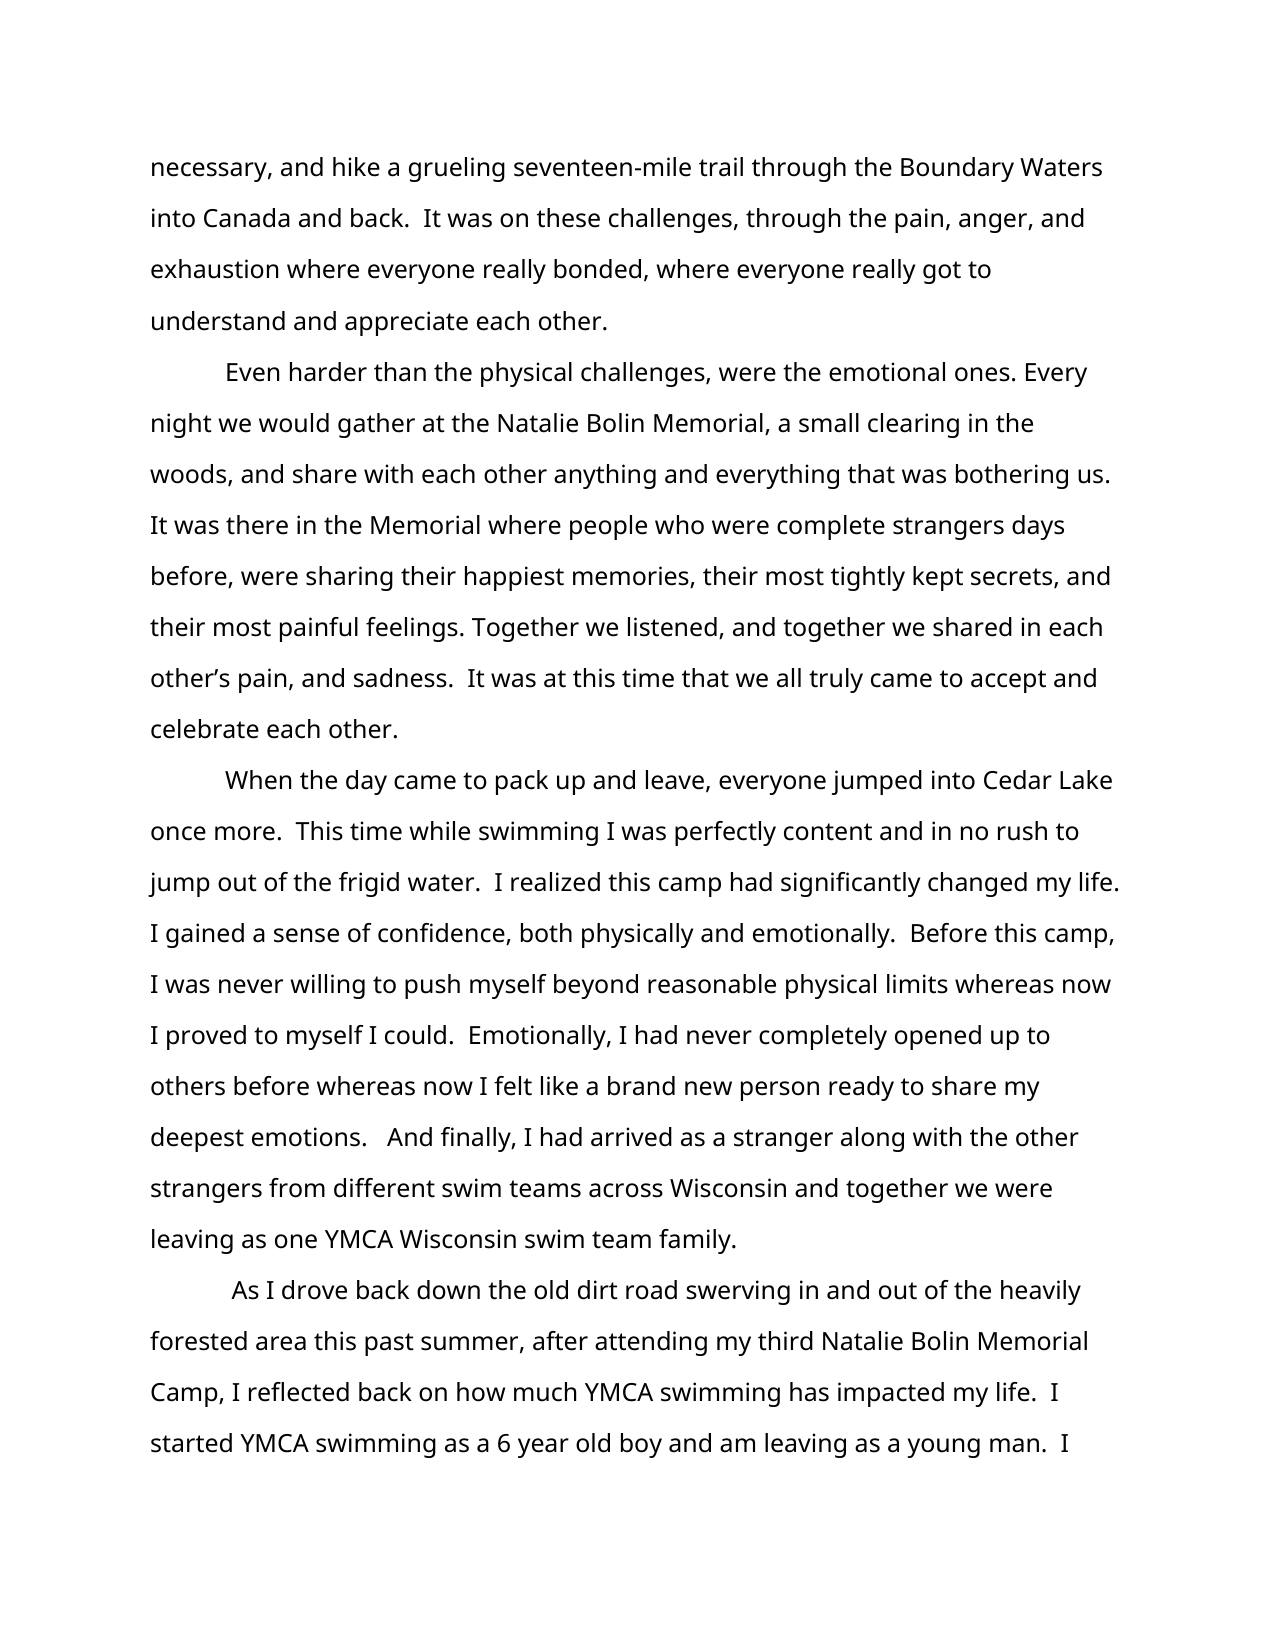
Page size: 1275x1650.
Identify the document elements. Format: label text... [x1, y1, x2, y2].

text When the day came to pack up and leave, everyone jumped into Cedar Lake once more. This time while swimming I was perfectly content and in no rush to jump out of the frigid water. I realized this camp had significantly changed my life. I gained a sense of confidence, both physically and emotionally. Before this camp, I was never willing to push myself beyond reasonable physical limits whereas now I proved to myself I could. Emotionally, I had never completely opened up to others before whereas now I felt like a brand new person ready to share my deepest emotions. And finally, I had arrived as a stranger along with the other strangers from different swim teams across Wisconsin and together we were leaving as one YMCA Wisconsin swim team family. [150, 762, 1125, 1256]
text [150, 1273, 1125, 1460]
text Even harder than the physical challenges, were the emotional ones. Every night we would gather at the Natalie Bolin Memorial, a small clearing in the woods, and share with each other anything and everything that was bothering us. It was there in the Memorial where people who were complete strangers days before, were sharing their happiest memories, their most tightly kept secrets, and their most painful feelings. Together we listened, and together we shared in each other’s pain, and sadness. It was at this time that we all truly came to accept and celebrate each other. [150, 354, 1125, 746]
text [150, 150, 1125, 337]
